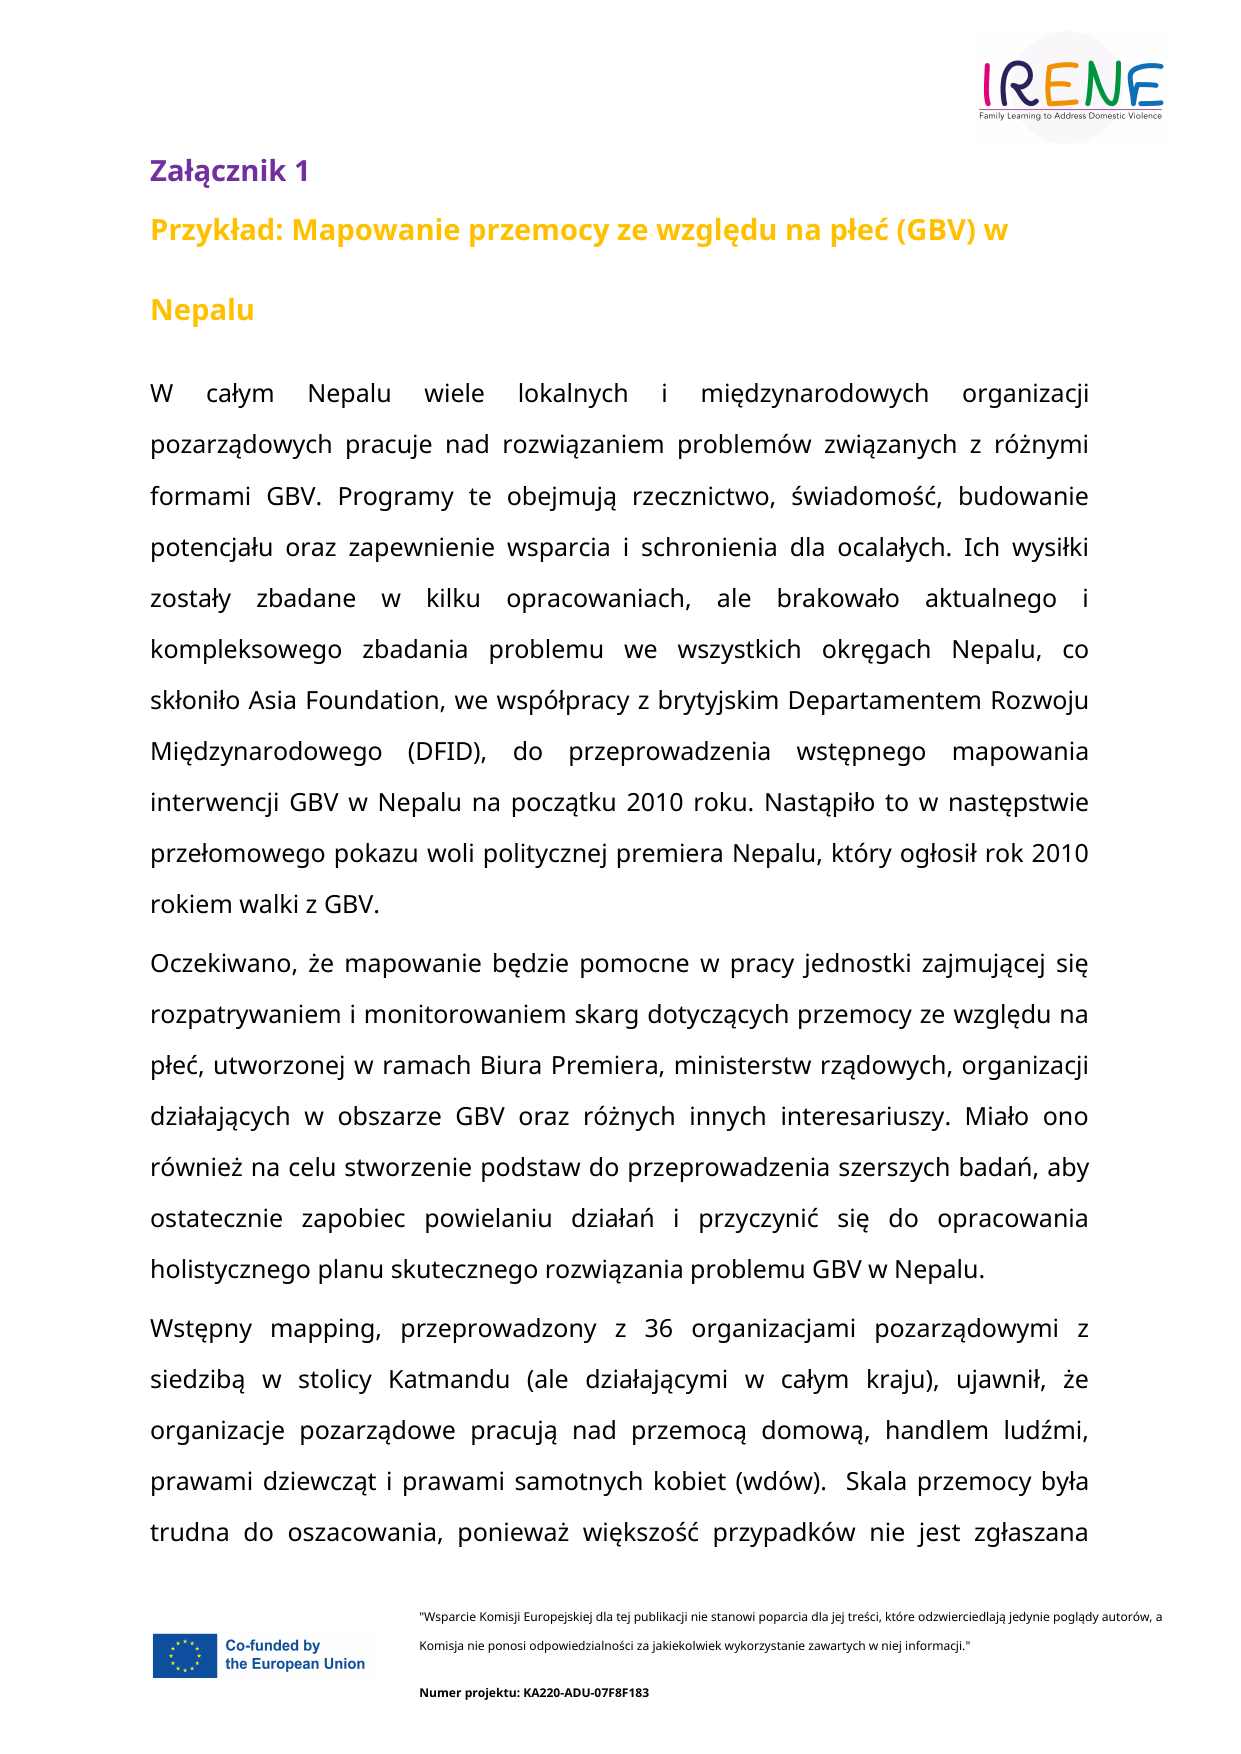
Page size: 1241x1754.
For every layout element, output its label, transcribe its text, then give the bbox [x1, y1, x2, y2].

picture [971, 31, 1170, 144]
text Załącznik 1 [150, 150, 1090, 190]
text Przykład: Mapowanie przemocy ze względu na płeć (GBV) w Nepalu [150, 209, 1090, 328]
picture [150, 1631, 381, 1681]
text Oczekiwano, że mapowanie będzie pomocne w pracy jednostki zajmującej się rozpatrywaniem i monitorowaniem skarg dotyczących przemocy ze względu na płeć, utworzonej w ramach Biura Premiera, ministerstw rządowych, organizacji działających w obszarze GBV oraz różnych innych interesariuszy. Miało ono również na celu stworzenie podstaw do przeprowadzenia szerszych badań, aby ostatecznie zapobiec powielaniu działań i przyczynić się do opracowania holistycznego planu skutecznego rozwiązania problemu GBV w Nepalu. [150, 945, 1090, 1286]
text W całym Nepalu wiele lokalnych i międzynarodowych organizacji pozarządowych pracuje nad rozwiązaniem problemów związanych z różnymi formami GBV. Programy te obejmują rzecznictwo, świadomość, budowanie potencjału oraz zapewnienie wsparcia i schronienia dla ocalałych. Ich wysiłki zostały zbadane w kilku opracowaniach, ale brakowało aktualnego i kompleksowego zbadania problemu we wszystkich okręgach Nepalu, co skłoniło Asia Foundation, we współpracy z brytyjskim Departamentem Rozwoju Międzynarodowego (DFID), do przeprowadzenia wstępnego mapowania interwencji GBV w Nepalu na początku 2010 roku. Nastąpiło to w następstwie przełomowego pokazu woli politycznej premiera Nepalu, który ogłosił rok 2010 rokiem walki z GBV. [150, 376, 1090, 921]
